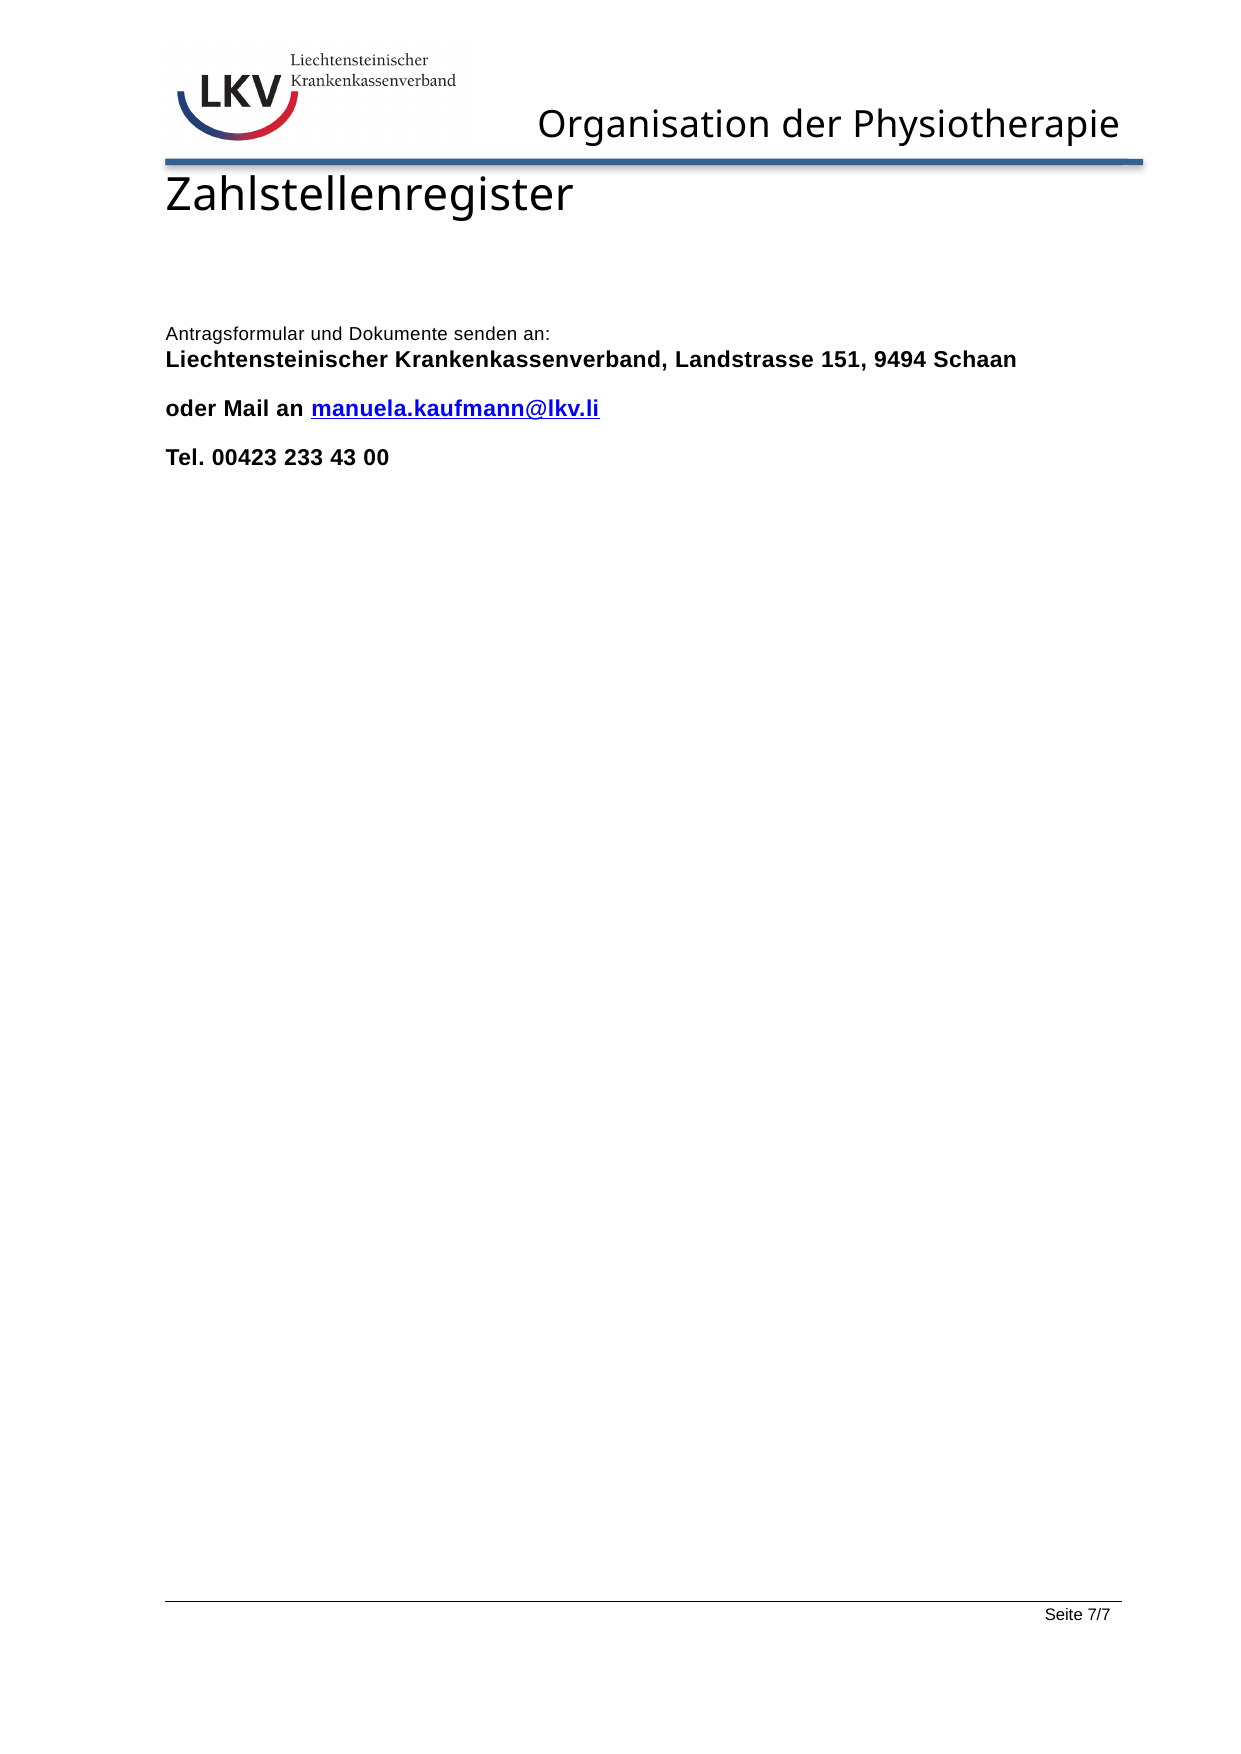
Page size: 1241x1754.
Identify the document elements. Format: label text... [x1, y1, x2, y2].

text Antragsformular und Dokumente senden an: Liechtensteinischer Krankenkassenverband, Landstrasse 151, 9494 Schaan [165, 316, 1122, 372]
text oder Mail an manuela.kaufmann@lkv.li [165, 393, 1122, 421]
text Tel. 00423 233 43 00 [165, 442, 1122, 470]
